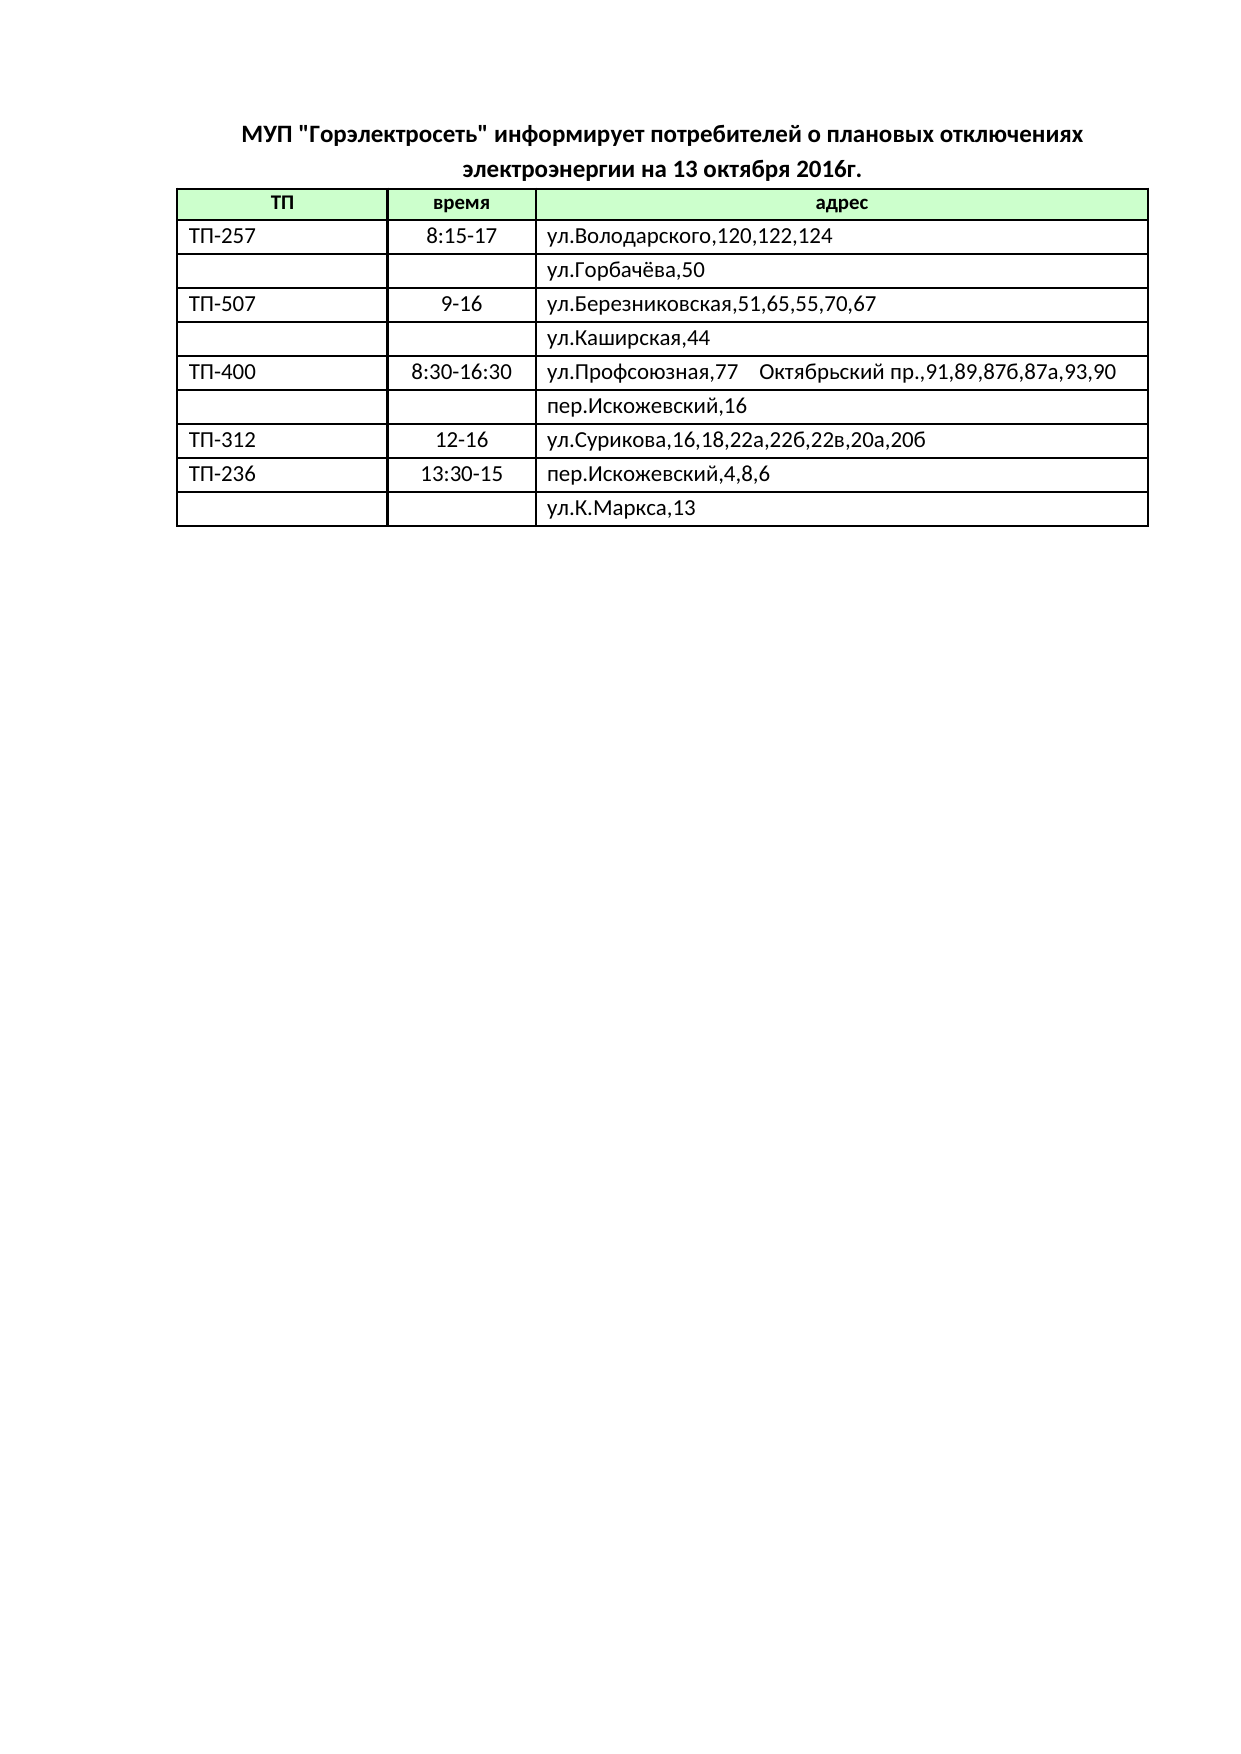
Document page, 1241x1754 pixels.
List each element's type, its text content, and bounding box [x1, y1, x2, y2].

table_cell ул.Сурикова,16,18,22а,22б,22в,20а,20б [537, 425, 1147, 457]
table_cell [178, 391, 386, 423]
table_cell ТП-400 [178, 357, 386, 389]
table_cell пер.Искожевский,4,8,6 [537, 459, 1147, 491]
table_cell время [389, 190, 535, 219]
table_header МУП "Горэлектросеть" информирует потребителей о плановых отключениях электроэнергии на 13 октября 2016г. [177, 118, 1148, 187]
table_cell [389, 255, 535, 287]
table_cell [389, 391, 535, 423]
table_cell 12-16 [389, 425, 535, 457]
table_cell 9-16 [389, 289, 535, 321]
table_cell ул.Каширская,44 [537, 323, 1147, 355]
table_cell ул.К.Маркса,13 [537, 493, 1147, 524]
table_cell 13:30-15 [389, 459, 535, 491]
table_cell 8:30-16:30 [389, 357, 535, 389]
table_cell [389, 323, 535, 355]
table_cell пер.Искожевский,16 [537, 391, 1147, 423]
table_cell ул.Березниковская,51,65,55,70,67 [537, 289, 1147, 321]
table_cell 8:15-17 [389, 221, 535, 253]
table_cell ТП-257 [178, 221, 386, 253]
table_cell адрес [537, 190, 1147, 219]
table_cell ул.Профсоюзная,77 Октябрьский пр.,91,89,87б,87а,93,90 [537, 357, 1147, 389]
table_cell [178, 255, 386, 287]
table_cell ул.Горбачёва,50 [537, 255, 1147, 287]
table_cell ТП-312 [178, 425, 386, 457]
table_cell ТП-507 [178, 289, 386, 321]
table_cell [389, 493, 535, 524]
table_cell ТП [178, 190, 386, 219]
table_cell [178, 493, 386, 524]
table_cell ТП-236 [178, 459, 386, 491]
table_cell [178, 323, 386, 355]
table_cell ул.Володарского,120,122,124 [537, 221, 1147, 253]
